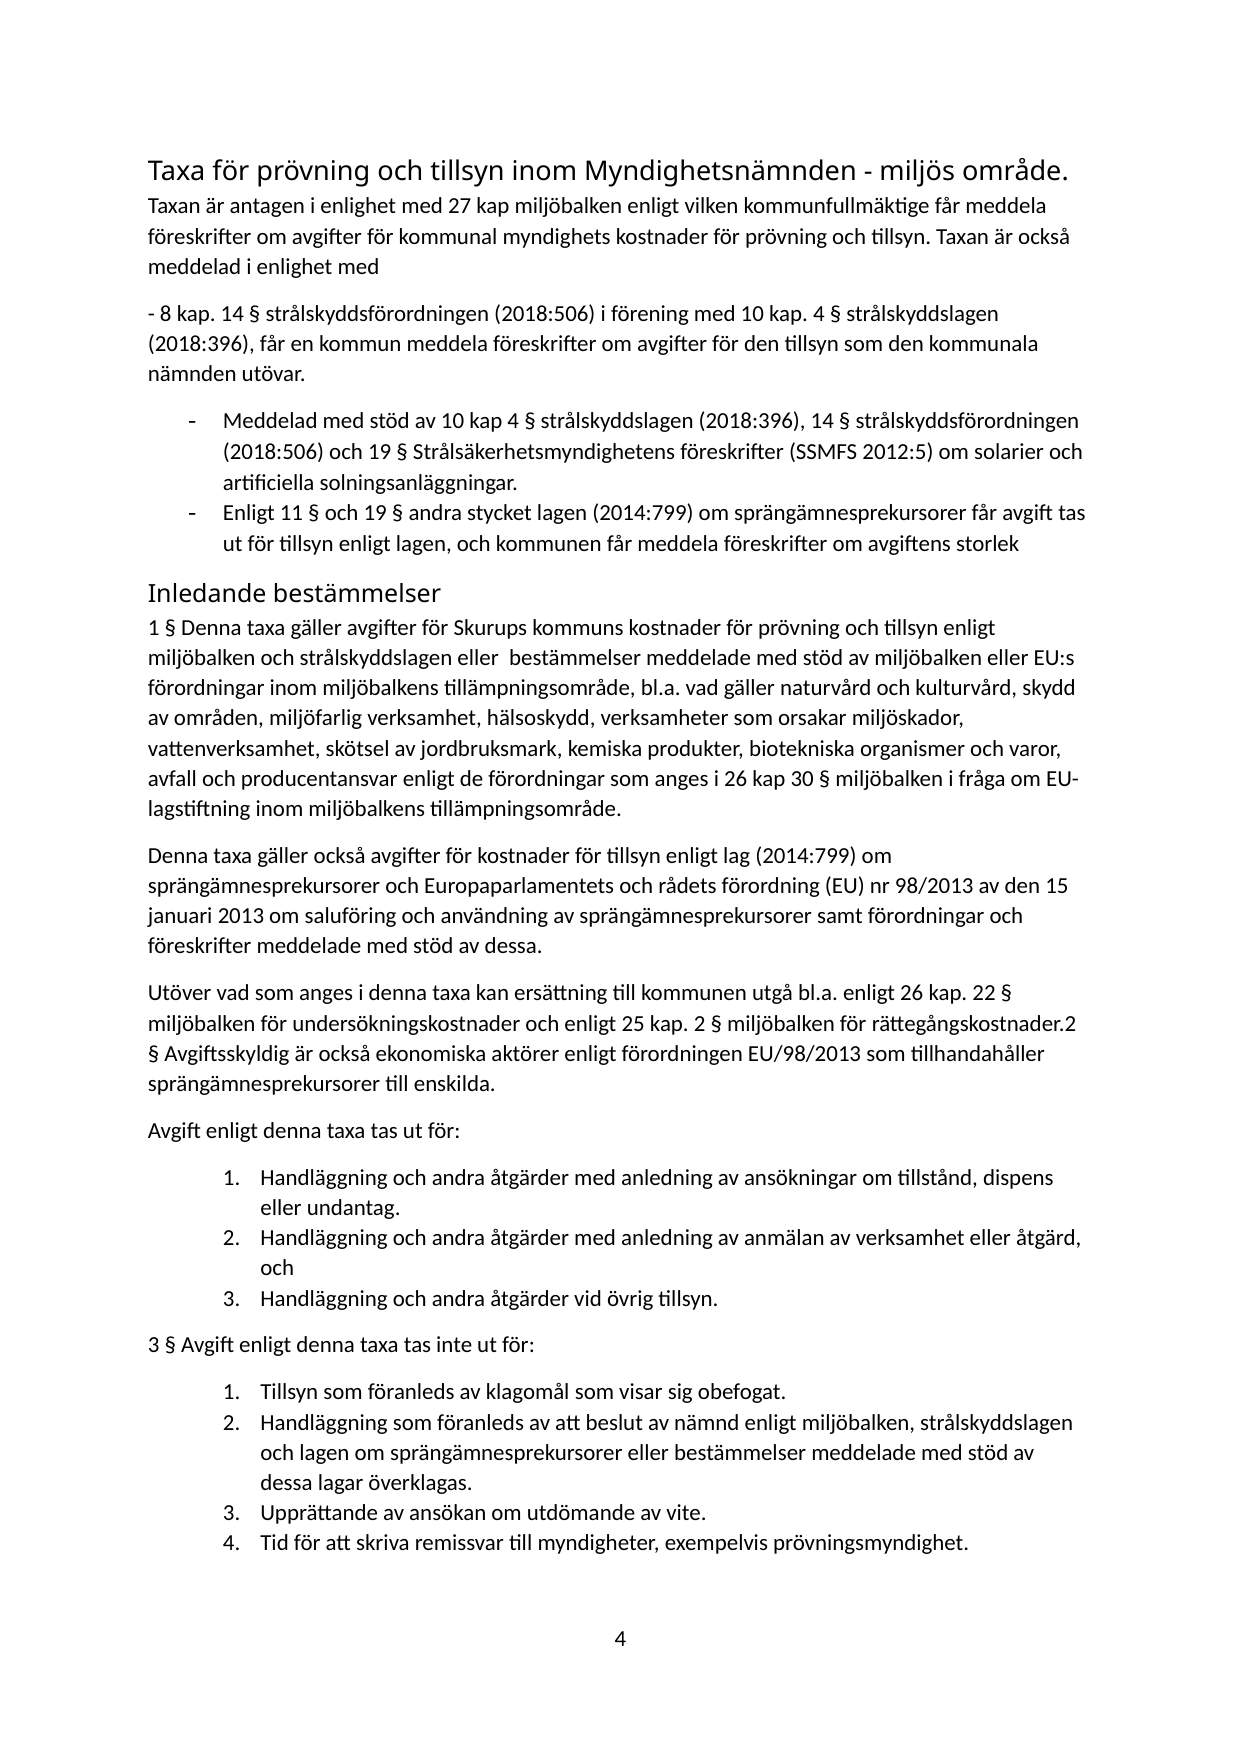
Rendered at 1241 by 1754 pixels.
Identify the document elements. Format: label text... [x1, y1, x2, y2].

subtitle Taxa för prövning och tillsyn inom Myndighetsnämnden - miljös område. [148, 152, 1093, 189]
list Meddelad med stöd av 10 kap 4 § strålskyddslagen (2018:396), 14 § strålskyddsförordningen (2018:506) och 19 § Strålsäkerhetsmyndighetens föreskrifter (SSMFS 2012:5) om solarier och artificiella solningsanläggningar. [185, 406, 1093, 496]
text Utöver vad som anges i denna taxa kan ersättning till kommunen utgå bl.a. enligt 26 kap. 22 § miljöbalken för undersökningskostnader och enligt 25 kap. 2 § miljöbalken för rättegångskostnader.2 § Avgiftsskyldig är också ekonomiska aktörer enligt förordningen EU/98/2013 som tillhandahåller sprängämnesprekursorer till enskilda. [148, 978, 1093, 1097]
text Denna taxa gäller också avgifter för kostnader för tillsyn enligt lag (2014:799) om sprängämnesprekursorer och Europaparlamentets och rådets förordning (EU) nr 98/2013 av den 15 januari 2013 om saluföring och användning av sprängämnesprekursorer samt förordningar och föreskrifter meddelade med stöd av dessa. [148, 841, 1093, 960]
list Upprättande av ansökan om utdömande av vite. [223, 1498, 1093, 1526]
text Taxan är antagen i enlighet med 27 kap miljöbalken enligt vilken kommunfullmäktige får meddela föreskrifter om avgifter för kommunal myndighets kostnader för prövning och tillsyn. Taxan är också meddelad i enlighet med [148, 192, 1093, 280]
list Handläggning och andra åtgärder vid övrig tillsyn. [223, 1284, 1093, 1312]
list Handläggning som föranleds av att beslut av nämnd enligt miljöbalken, strålskyddslagen och lagen om sprängämnesprekursorer eller bestämmelser meddelade med stöd av dessa lagar överklagas. [223, 1408, 1093, 1496]
list Handläggning och andra åtgärder med anledning av ansökningar om tillstånd, dispens eller undantag. [223, 1163, 1093, 1221]
list Tillsyn som föranleds av klagomål som visar sig obefogat. [223, 1377, 1093, 1406]
text 1 § Denna taxa gäller avgifter för Skurups kommuns kostnader för prövning och tillsyn enligt miljöbalken och strålskyddslagen eller bestämmelser meddelade med stöd av miljöbalken eller EU:s förordningar inom miljöbalkens tillämpningsområde, bl.a. vad gäller naturvård och kulturvård, skydd av områden, miljöfarlig verksamhet, hälsoskydd, verksamheter som orsakar miljöskador, vattenverksamhet, skötsel av jordbruksmark, kemiska produkter, biotekniska organismer och varor, avfall och producentansvar enligt de förordningar som anges i 26 kap 30 § miljöbalken i fråga om EU-lagstiftning inom miljöbalkens tillämpningsområde. [148, 613, 1093, 822]
text 3 § Avgift enligt denna taxa tas inte ut för: [148, 1331, 1093, 1359]
list Tid för att skriva remissvar till myndigheter, exempelvis prövningsmyndighet. [223, 1528, 1093, 1557]
subtitle Inledande bestämmelser [148, 576, 1093, 610]
text Avgift enligt denna taxa tas ut för: [148, 1116, 1093, 1144]
text - 8 kap. 14 § strålskyddsförordningen (2018:506) i förening med 10 kap. 4 § strålskyddslagen (2018:396), får en kommun meddela föreskrifter om avgifter för den tillsyn som den kommunala nämnden utövar. [148, 299, 1093, 387]
list Handläggning och andra åtgärder med anledning av anmälan av verksamhet eller åtgärd, och [223, 1223, 1093, 1282]
list Enligt 11 § och 19 § andra stycket lagen (2014:799) om sprängämnesprekursorer får avgift tas ut för tillsyn enligt lagen, och kommunen får meddela föreskrifter om avgiftens storlek [185, 498, 1093, 557]
